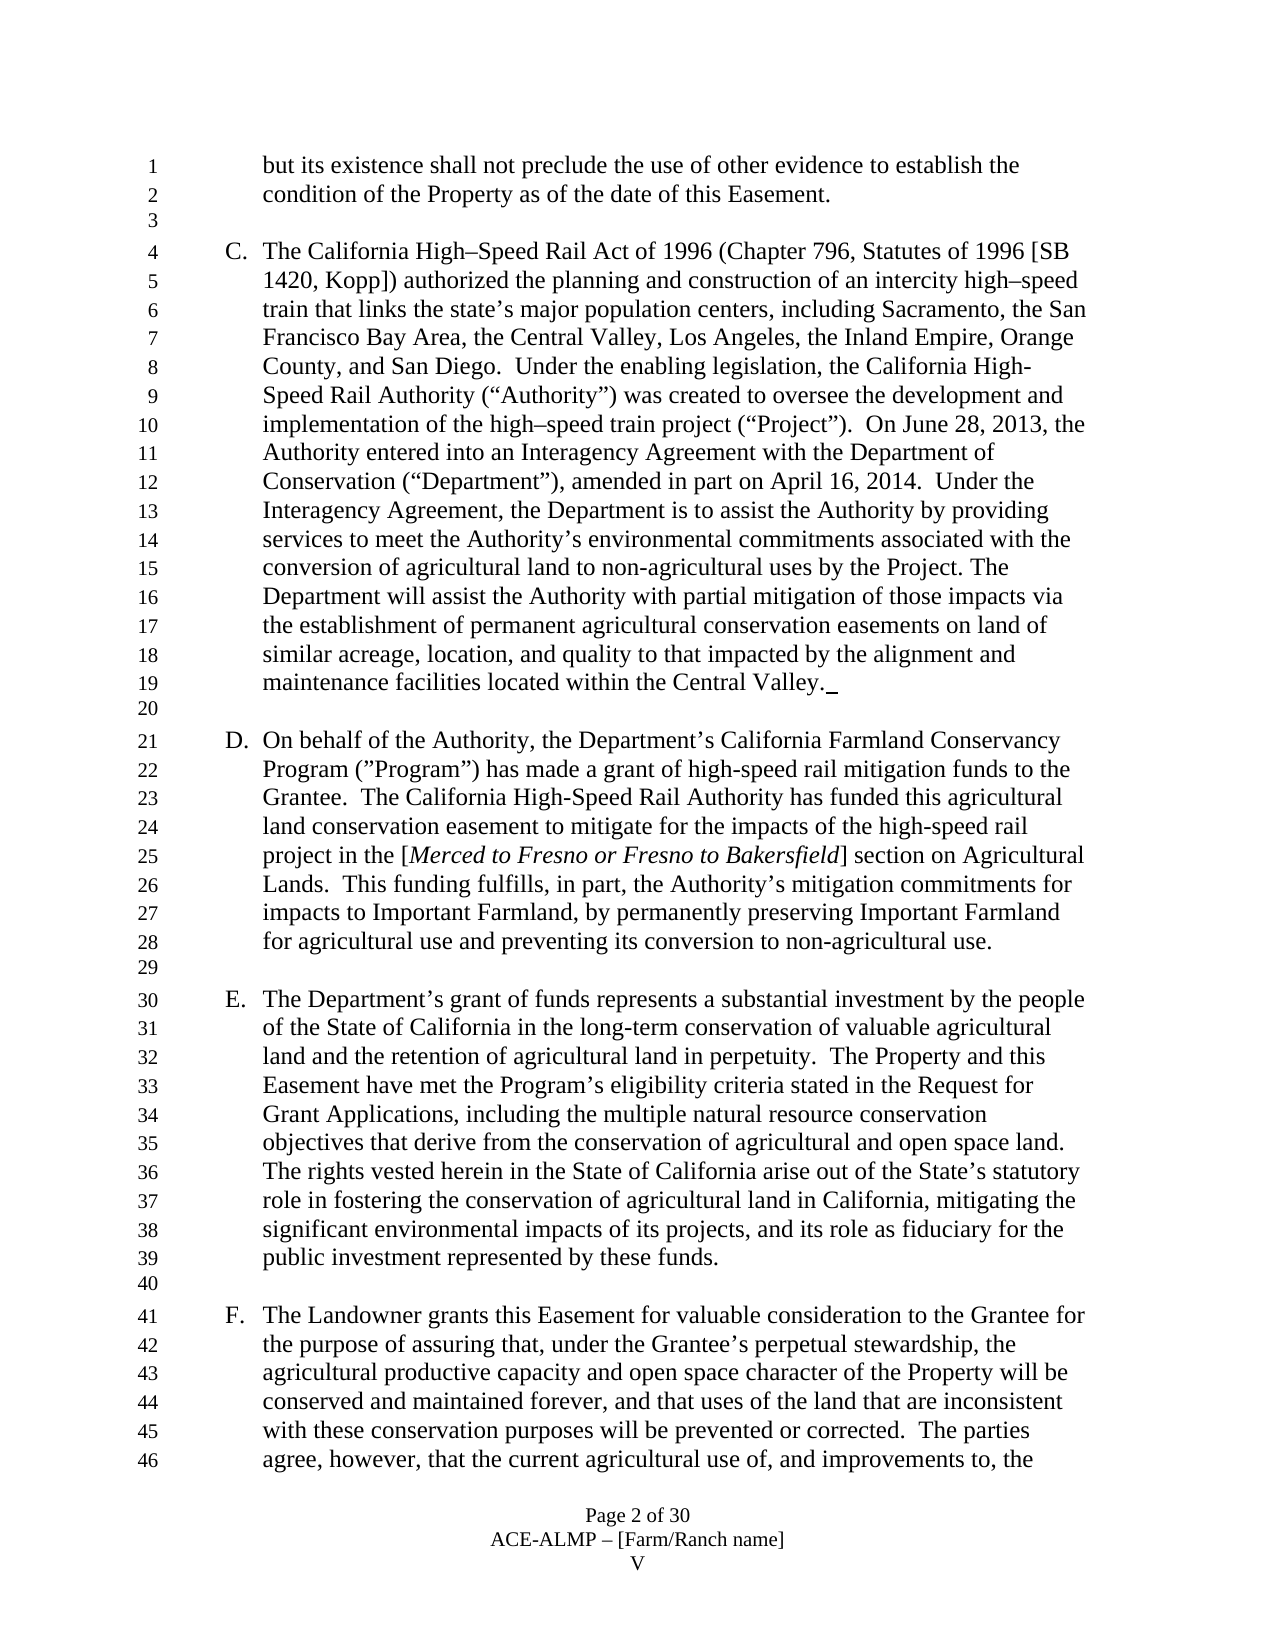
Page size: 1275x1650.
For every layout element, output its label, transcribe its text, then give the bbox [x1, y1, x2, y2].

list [225, 1300, 1087, 1472]
list On behalf of the Authority, the Department’s California Farmland Conservancy Program (”Program”) has made a grant of high-speed rail mitigation funds to the Grantee. The California High-Speed Rail Authority has funded this agricultural land conservation easement to mitigate for the impacts of the high-speed rail project in the [Merced to Fresno or Fresno to Bakersfield] section on Agricultural Lands. This funding fulfills, in part, the Authority’s mitigation commitments for impacts to Important Farmland, by permanently preserving Important Farmland for agricultural use and preventing its conversion to non-agricultural use. [225, 725, 1087, 955]
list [225, 150, 1087, 207]
list The California High–Speed Rail Act of 1996 (Chapter 796, Statutes of 1996 [SB 1420, Kopp]) authorized the planning and construction of an intercity high–speed train that links the state’s major population centers, including Sacramento, the San Francisco Bay Area, the Central Valley, Los Angeles, the Inland Empire, Orange County, and San Diego. Under the enabling legislation, the California High-Speed Rail Authority (“Authority”) was created to oversee the development and implementation of the high–speed train project (“Project”). On June 28, 2013, the Authority entered into an Interagency Agreement with the Department of Conservation (“Department”), amended in part on April 16, 2014. Under the Interagency Agreement, the Department is to assist the Authority by providing services to meet the Authority’s environmental commitments associated with the conversion of agricultural land to non-agricultural uses by the Project. The Department will assist the Authority with partial mitigation of those impacts via the establishment of permanent agricultural conservation easements on land of similar acreage, location, and quality to that impacted by the alignment and maintenance facilities located within the Central Valley. [225, 236, 1087, 696]
list The Department’s grant of funds represents a substantial investment by the people of the State of California in the long-term conservation of valuable agricultural land and the retention of agricultural land in perpetuity. The Property and this Easement have met the Program’s eligibility criteria stated in the Request for Grant Applications, including the multiple natural resource conservation objectives that derive from the conservation of agricultural and open space land. The rights vested herein in the State of California arise out of the State’s statutory role in fostering the conservation of agricultural land in California, mitigating the significant environmental impacts of its projects, and its role as fiduciary for the public investment represented by these funds. [225, 984, 1087, 1271]
